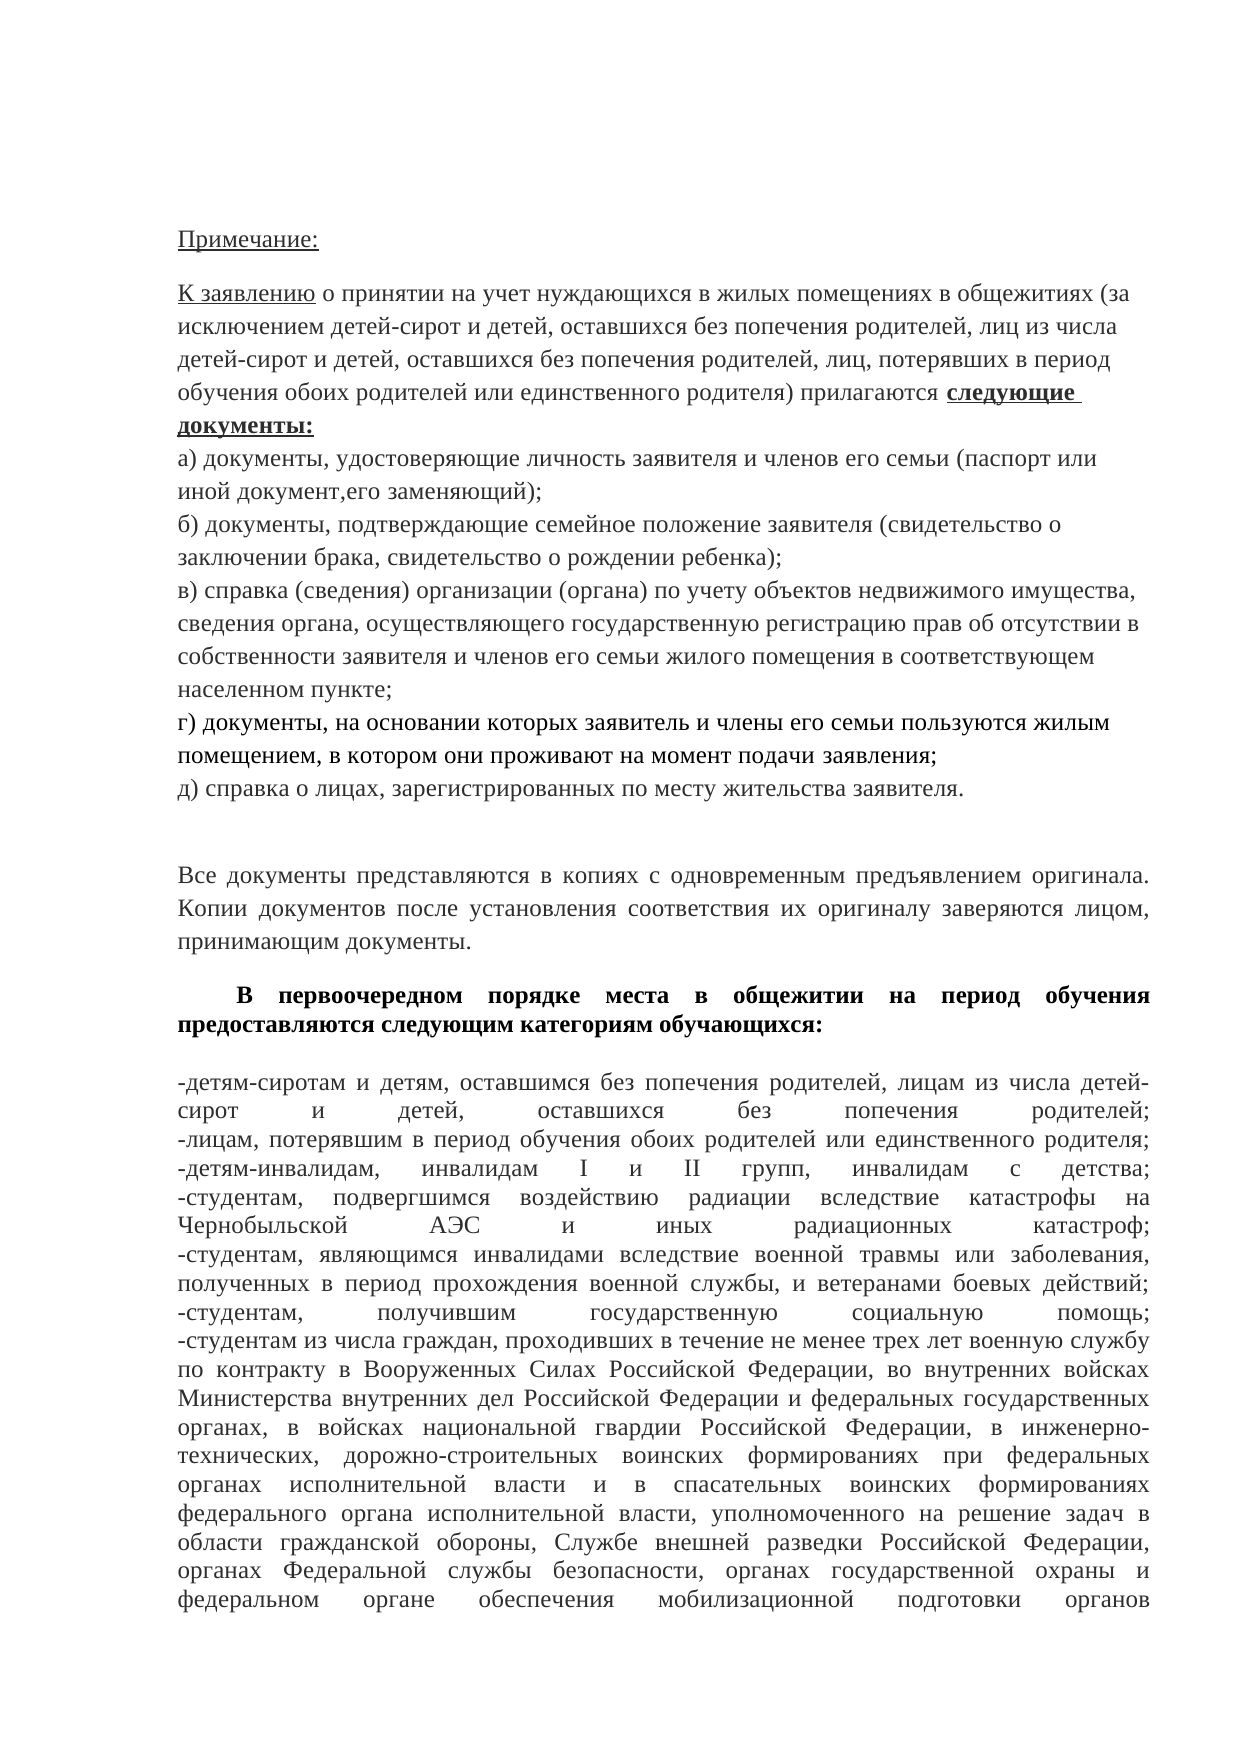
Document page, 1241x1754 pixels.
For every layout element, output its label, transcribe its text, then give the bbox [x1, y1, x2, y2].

text В первоочередном порядке места в общежитии на период обучения предоставляются следующим категориям обучающихся: [177, 980, 1152, 1038]
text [177, 1067, 1152, 1613]
text К заявлению о принятии на учет нуждающихся в жилых помещениях в общежитиях (за исключением детей-сирот и детей, оставшихся без попечения родителей, лиц из числа детей-сирот и детей, оставшихся без попечения родителей, лиц, потерявших в период обучения обоих родителей или единственного родителя) прилагаются следующие документы: а) документы, удостоверяющие личность заявителя и членов его семьи (паспорт или иной документ,его заменяющий); б) документы, подтверждающие семейное положение заявителя (свидетельство о заключении брака, свидетельство о рождении ребенка); в) справка (сведения) организации (органа) по учету объектов недвижимого имущества, сведения органа, осуществляющего государственную регистрацию прав об отсутствии в собственности заявителя и членов его семьи жилого помещения в соответствующем населенном пункте; г) документы, на основании которых заявитель и члены его семьи пользуются жилым помещением, в котором они проживают на момент подачи заявления; д) справка о лицах, зарегистрированных по месту жительства заявителя. [177, 278, 1152, 802]
text Примечание: [177, 224, 1152, 253]
text Все документы представляются в копиях с одновременным предъявлением оригинала. Копии документов после установления соответствия их оригиналу заверяются лицом, принимающим документы. [177, 827, 1152, 955]
